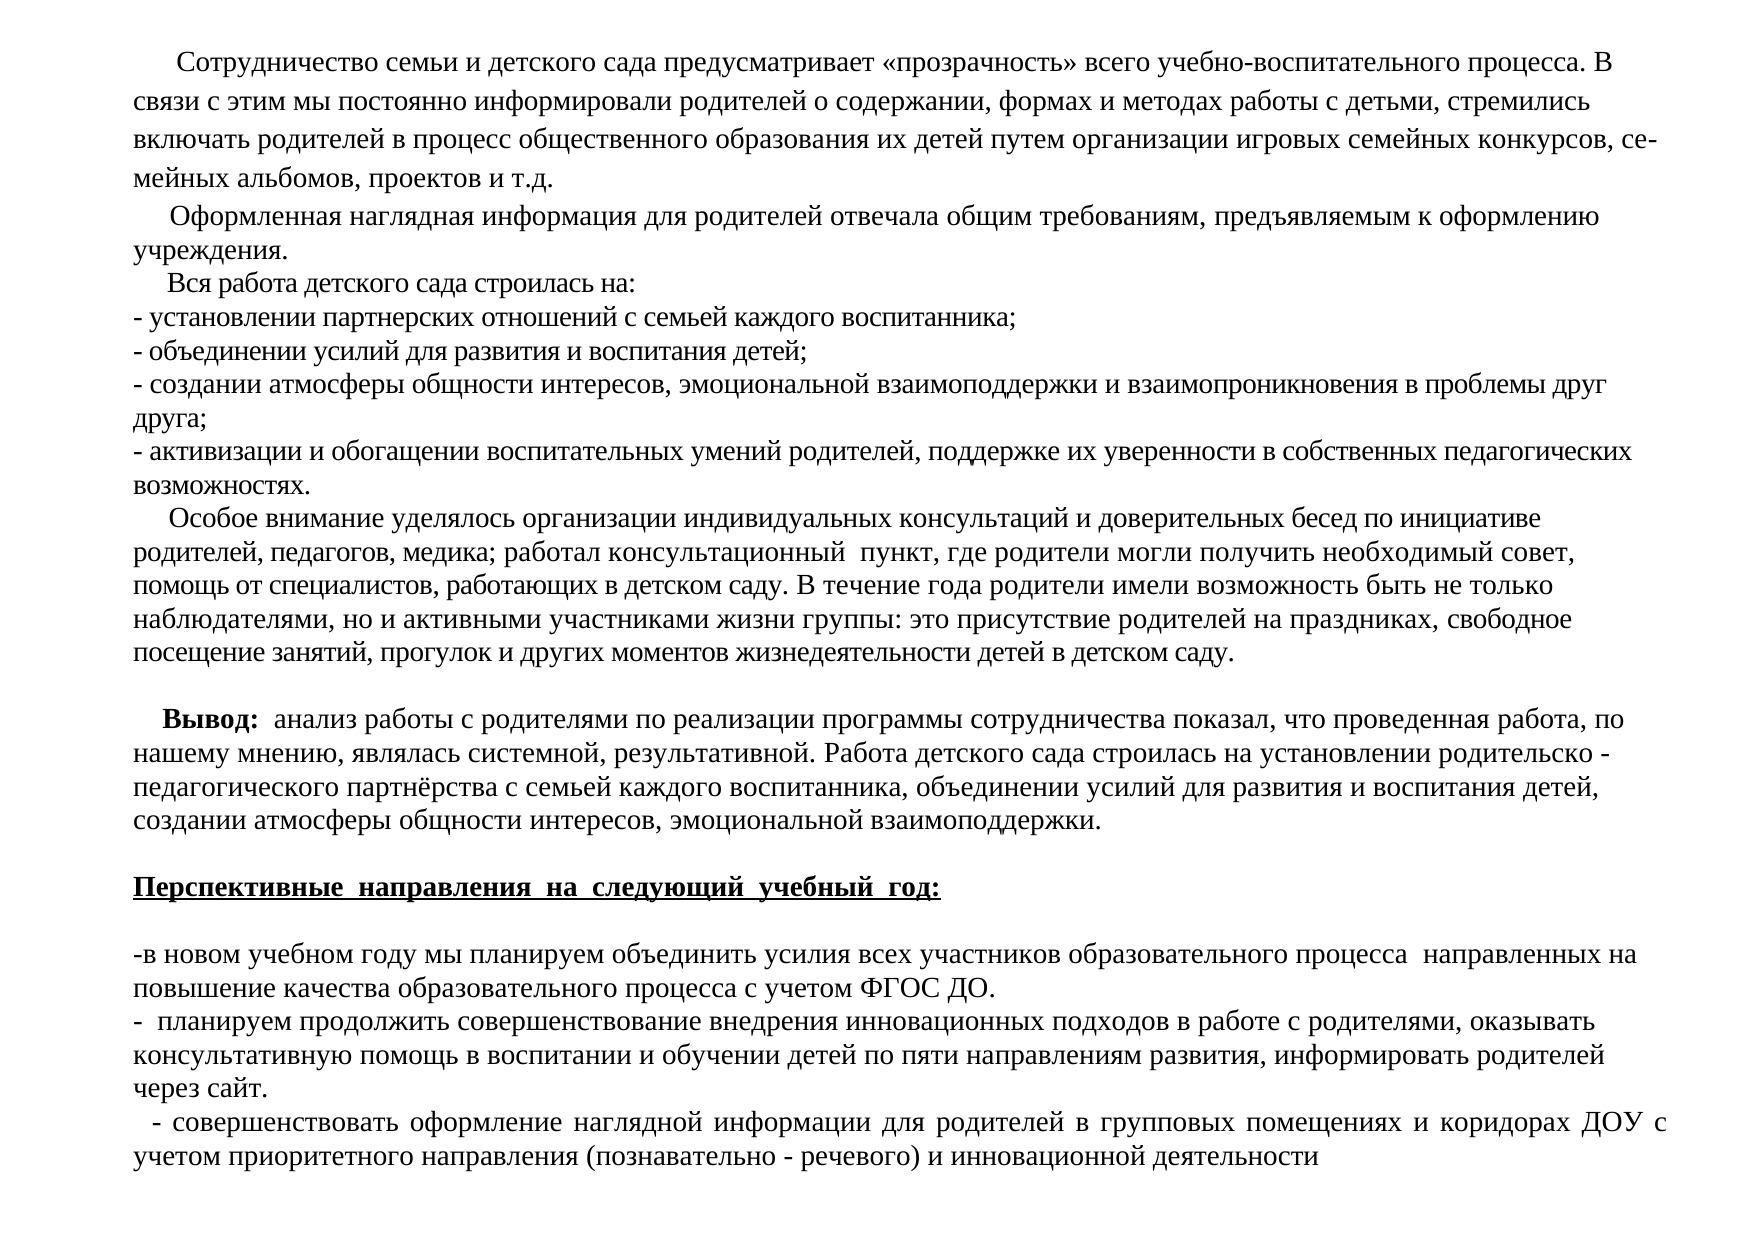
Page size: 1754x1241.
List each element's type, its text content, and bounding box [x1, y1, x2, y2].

text - активизации и обогащении воспитательных умений родителей, поддержке их уверенности в собственных педагогических возможностях. [133, 433, 1668, 500]
text - планируем продолжить совершенствование внедрения инновационных подходов в работе с родителями, оказывать консультативную помощь в воспитании и обучении детей по пяти направлениям развития, информировать родителей через сайт. [133, 1003, 1668, 1104]
text Вся работа детского сада строилась на: [133, 266, 1668, 299]
text - установлении партнерских отношений с семьей каждого воспитанника; [133, 299, 1668, 333]
text -в новом учебном году мы планируем объединить усилия всех участников образовательного процесса направленных на повышение качества образовательного процесса с учетом ФГОС ДО. [133, 936, 1668, 1003]
text - создании атмосферы общности интересов, эмоциональной взаимоподдержки и взаимопроникновения в проблемы друг друга; [133, 366, 1668, 433]
text - совершенствовать оформление наглядной информации для родителей в групповых помещениях и коридорах ДОУ с учетом приоритетного направления (познавательно - речевого) и инновационной деятельности [89, 1104, 1668, 1171]
list Оформленная наглядная информация для родителей отвечала общим требованиям, предъявляемым к оформлению учреждения. [133, 198, 1668, 266]
text Особое внимание уделялось организации индивидуальных консультаций и доверительных бесед по инициативе родителей, педагогов, медика; работал консультационный пункт, где родители могли получить необходимый совет, помощь от специалистов, работающих в детском саду. В течение года родители имели возможность быть не только наблюдателями, но и активными участниками жизни группы: это присутствие родителей на праздниках, свободное посещение занятий, прогулок и других моментов жизнедеятельности детей в детском саду. [133, 500, 1668, 668]
list Сотрудничество семьи и детского сада предусматривает «прозрачность» всего учебно-воспитательного процесса. В связи с этим мы постоянно информировали родителей о содержании, формах и методах работы с детьми, стремились включать родителей в процесс общественного образования их детей путем организации игровых семейных конкурсов, семейных альбомов, проектов и т.д. [133, 44, 1668, 193]
text Вывод: анализ работы с родителями по реализации программы сотрудничества показал, что проведенная работа, по нашему мнению, являлась системной, результативной. Работа детского сада строилась на установлении родительско - педагогического партнёрства с семьей каждого воспитанника, объединении усилий для развития и воспитания детей, создании атмосферы общности интересов, эмоциональной взаимоподдержки. [133, 702, 1668, 836]
text Перспективные направления на следующий учебный год: [133, 869, 1668, 903]
text - объединении усилий для развития и воспитания детей; [133, 333, 1668, 366]
